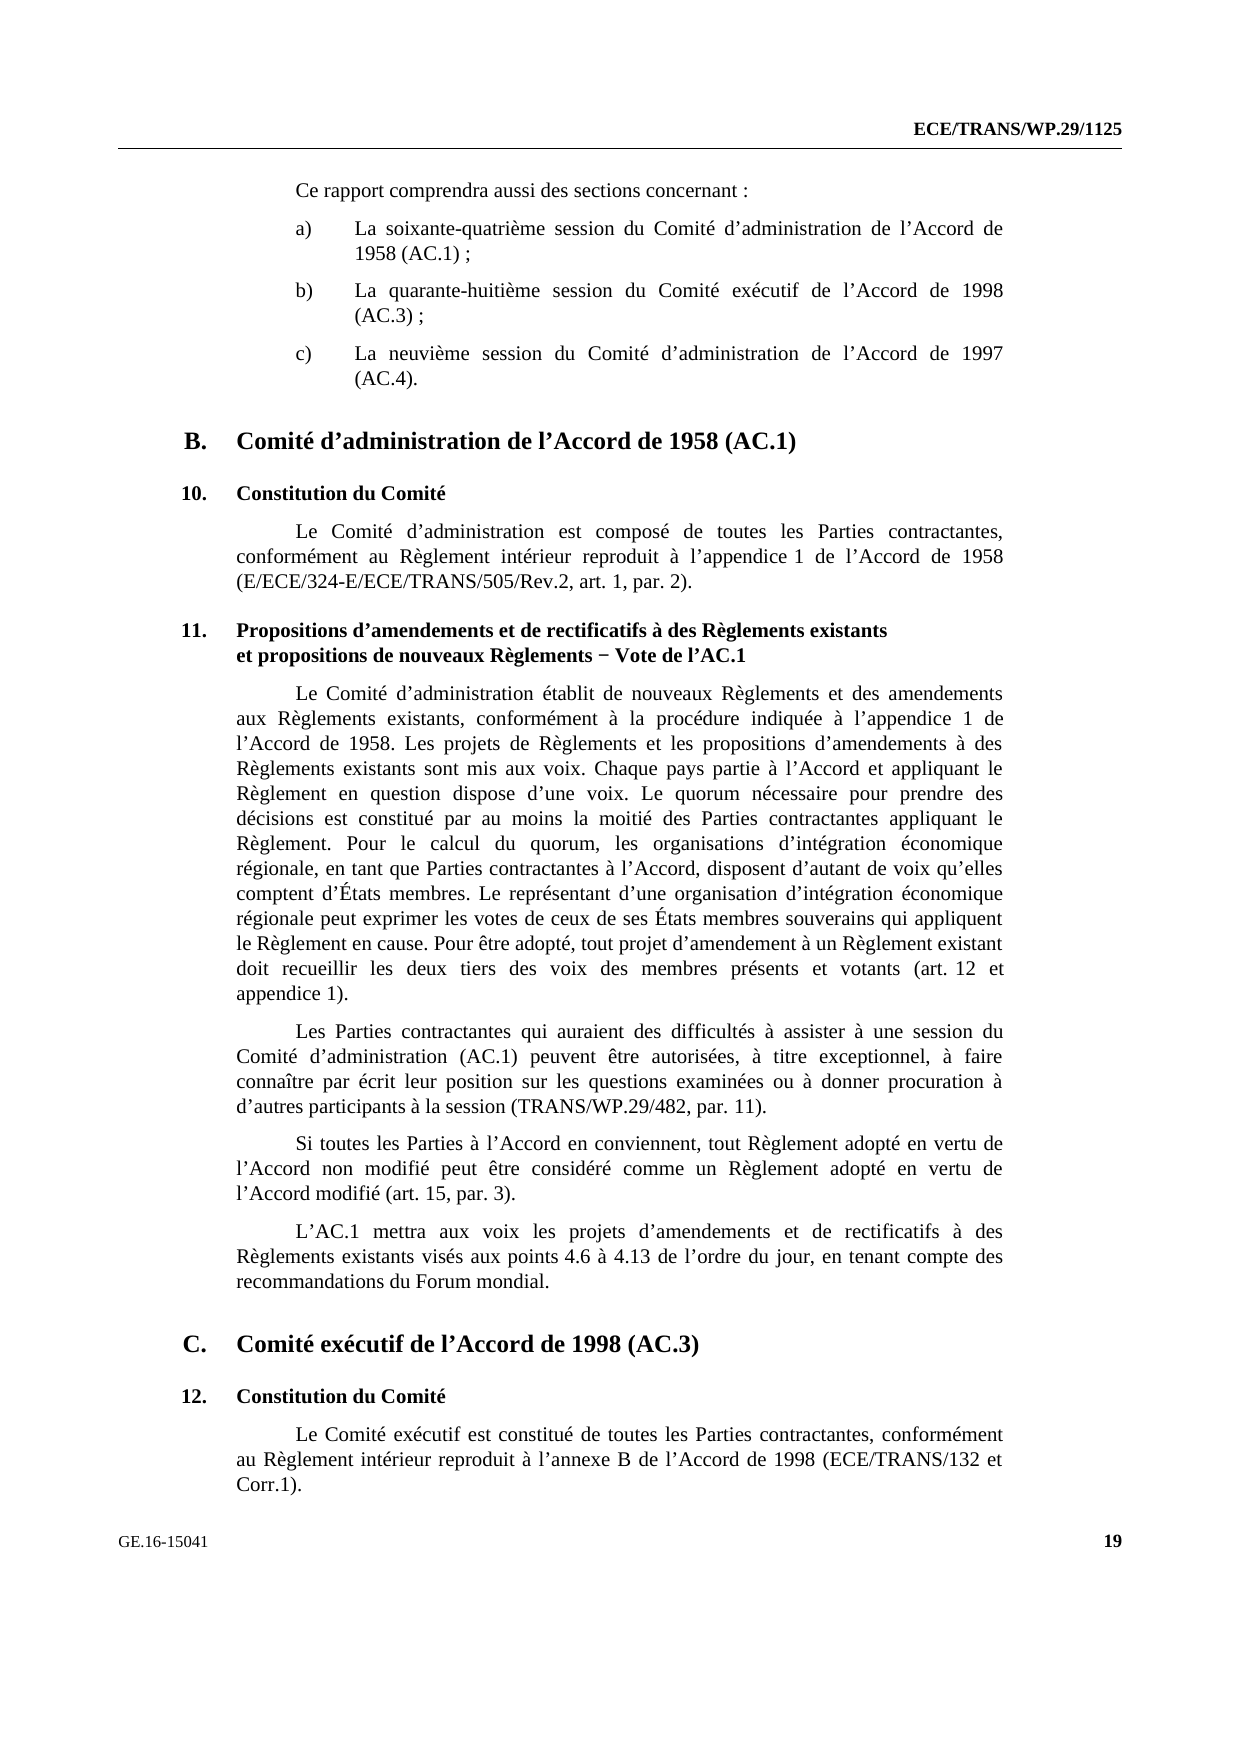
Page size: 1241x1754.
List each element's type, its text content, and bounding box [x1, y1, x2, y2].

text Le Comité d’administration est composé de toutes les Parties contractantes, conformément au Règlement intérieur reproduit à l’appendice 1 de l’Accord de 1958 (E/ECE/324-E/ECE/TRANS/505/Rev.2, art. 1, par. 2). [236, 518, 1004, 593]
text Le Comité exécutif est constitué de toutes les Parties contractantes, conformément au Règlement intérieur reproduit à l’annexe B de l’Accord de 1998 (ECE/TRANS/132 et Corr.1). [236, 1421, 1004, 1496]
text Les Parties contractantes qui auraient des difficultés à assister à une session du Comité d’administration (AC.1) peuvent être autorisées, à titre exceptionnel, à faire connaître par écrit leur position sur les questions examinées ou à donner procuration à d’autres participants à la session (TRANS/WP.29/482, par. 11). [236, 1018, 1004, 1118]
text Ce rapport comprendra aussi des sections concernant : [236, 177, 1004, 202]
text C. Comité exécutif de l’Accord de 1998 (AC.3) [118, 1330, 1004, 1358]
text 12. Constitution du Comité [118, 1383, 1004, 1408]
text L’AC.1 mettra aux voix les projets d’amendements et de rectificatifs à des Règlements existants visés aux points 4.6 à 4.13 de l’ordre du jour, en tenant compte des recommandations du Forum mondial. [236, 1218, 1004, 1293]
text 10. Constitution du Comité [118, 480, 1004, 505]
text b) La quarante-huitième session du Comité exécutif de l’Accord de 1998 (AC.3) ; [295, 277, 1004, 327]
text 11. Propositions d’amendements et de rectificatifs à des Règlements existants et propositions de nouveaux Règlements − Vote de l’AC.1 [118, 618, 1004, 668]
text c) La neuvième session du Comité d’administration de l’Accord de 1997 (AC.4). [295, 340, 1004, 390]
text Si toutes les Parties à l’Accord en conviennent, tout Règlement adopté en vertu de l’Accord non modifié peut être considéré comme un Règlement adopté en vertu de l’Accord modifié (art. 15, par. 3). [236, 1130, 1004, 1205]
text a) La soixante-quatrième session du Comité d’administration de l’Accord de 1958 (AC.1) ; [295, 215, 1004, 265]
text B. Comité d’administration de l’Accord de 1958 (AC.1) [118, 427, 1004, 455]
text Le Comité d’administration établit de nouveaux Règlements et des amendements aux Règlements existants, conformément à la procédure indiquée à l’appendice 1 de l’Accord de 1958. Les projets de Règlements et les propositions d’amendements à des Règlements existants sont mis aux voix. Chaque pays partie à l’Accord et appliquant le Règlement en question dispose d’une voix. Le quorum nécessaire pour prendre des décisions est constitué par au moins la moitié des Parties contractantes appliquant le Règlement. Pour le calcul du quorum, les organisations d’intégration économique régionale, en tant que Parties contractantes à l’Accord, disposent d’autant de voix qu’elles comptent d’États membres. Le représentant d’une organisation d’intégration économique régionale peut exprimer les votes de ceux de ses États membres souverains qui appliquent le Règlement en cause. Pour être adopté, tout projet d’amendement à un Règlement existant doit recueillir les deux tiers des voix des membres présents et votants (art. 12 et appendice 1). [236, 680, 1004, 1005]
